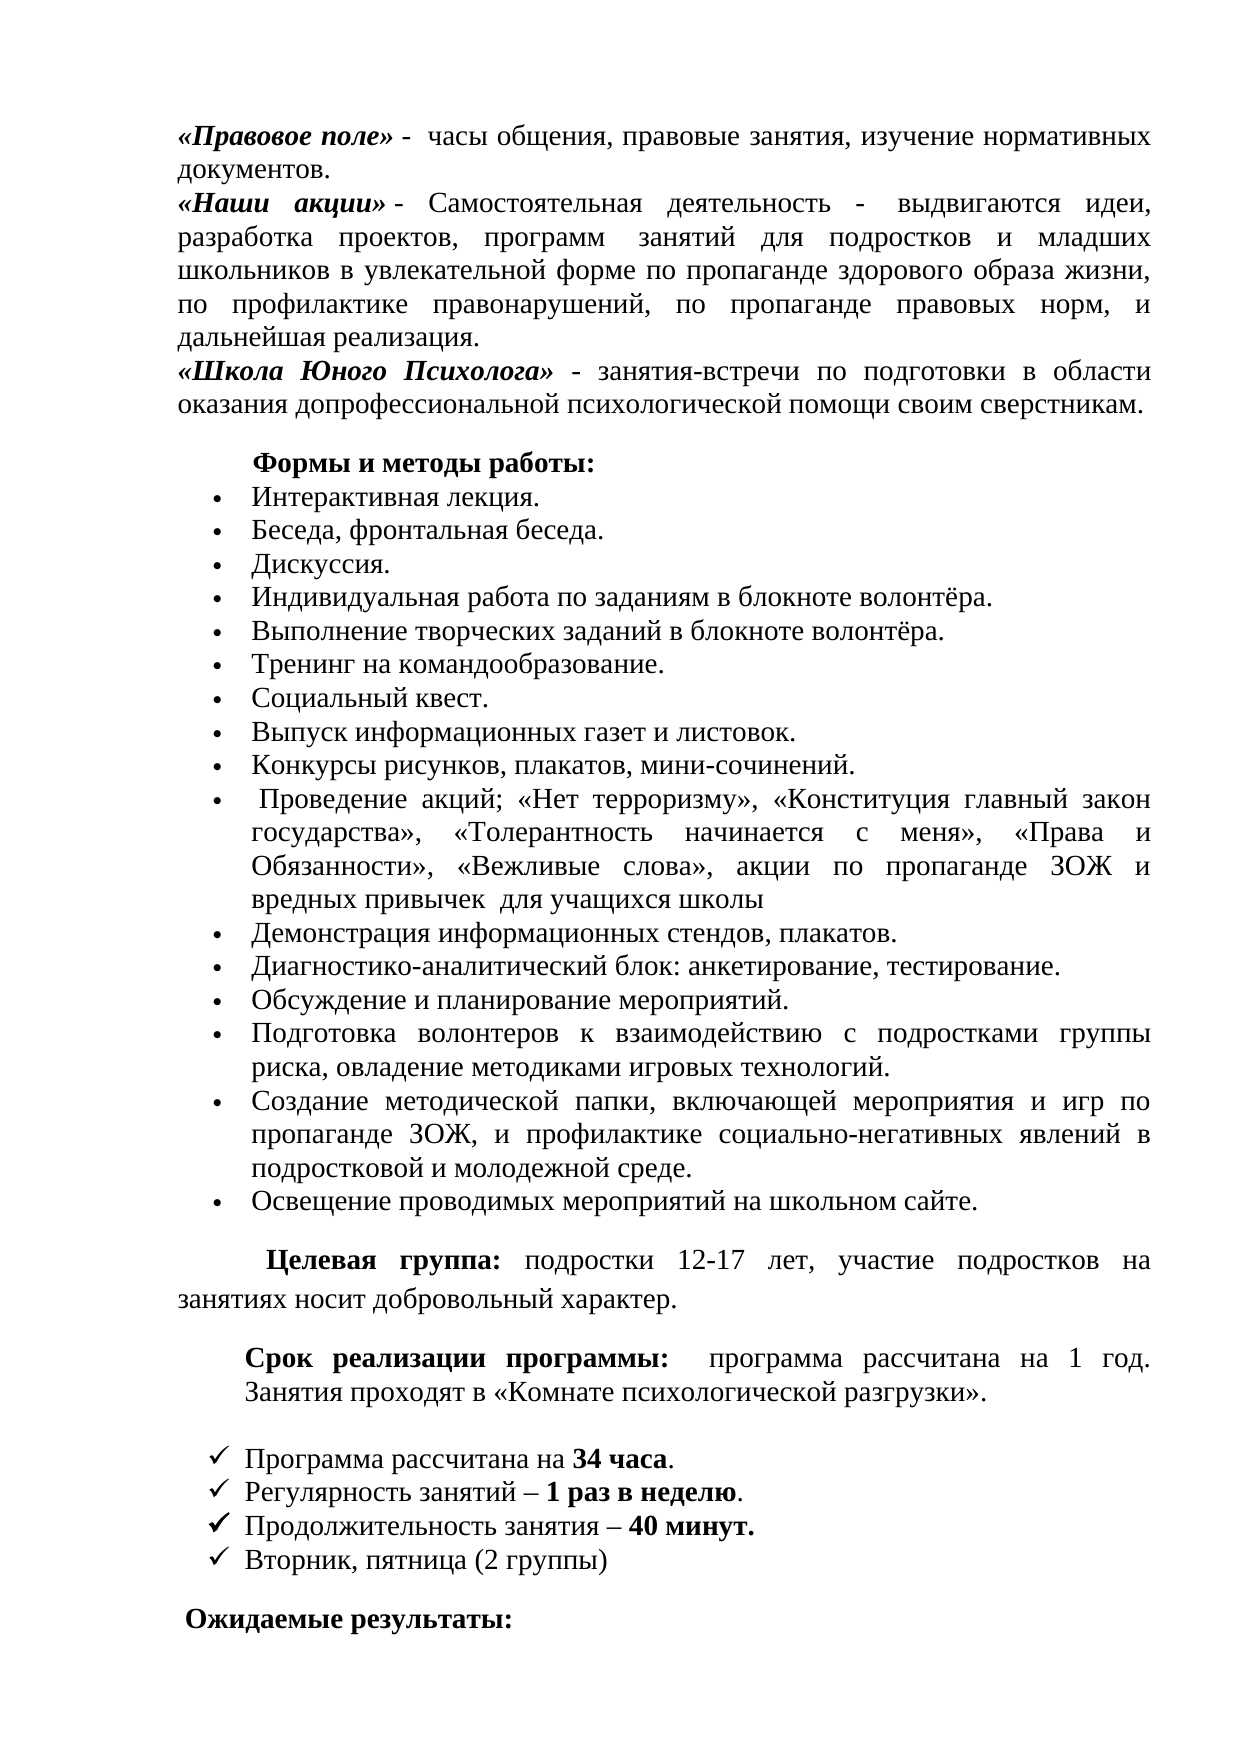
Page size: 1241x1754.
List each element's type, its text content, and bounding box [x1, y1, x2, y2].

list Обсуждение и планирование мероприятий. [214, 982, 1152, 1016]
text Срок реализации программы: программа рассчитана на 1 год. Занятия проходят в «Комнате психологической разгрузки». [244, 1340, 1152, 1407]
text «Школа Юного Психолога» - занятия-встречи по подготовки в области оказания допрофессиональной психологической помощи своим сверстникам. [177, 353, 1152, 420]
list Интерактивная лекция. [214, 479, 1152, 512]
text Целевая группа: подростки 12-17 лет, участие подростков на занятиях носит добровольный характер. [177, 1242, 1152, 1314]
text Формы и методы работы: [252, 445, 1152, 479]
list Программа рассчитана на 34 часа. [207, 1441, 1152, 1474]
list Индивидуальная работа по заданиям в блокноте волонтёра. [214, 579, 1152, 613]
list Продолжительность занятия – 40 минут. [207, 1508, 1152, 1542]
list Демонстрация информационных стендов, плакатов. [214, 915, 1152, 948]
list Диагностико-аналитический блок: анкетирование, тестирование. [214, 948, 1152, 982]
list Проведение акций; «Нет терроризму», «Конституция главный закон государства», «Толерантность начинается с меня», «Права и Обязанности», «Вежливые слова», акции по пропаганде ЗОЖ и вредных привычек для учащихся школы [214, 781, 1152, 915]
list Освещение проводимых мероприятий на школьном сайте. [214, 1183, 1152, 1217]
list Тренинг на командообразование. [214, 647, 1152, 680]
text «Наши акции» - Самостоятельная деятельность - выдвигаются идеи, разработка проектов, программ занятий для подростков и младших школьников в увлекательной форме по пропаганде здорового образа жизни, по профилактике правонарушений, по пропаганде правовых норм, и дальнейшая реализация. [177, 185, 1152, 353]
list Вторник, пятница (2 группы) [207, 1542, 1152, 1575]
list Дискуссия. [214, 546, 1152, 579]
list Конкурсы рисунков, плакатов, мини-сочинений. [214, 747, 1152, 781]
text «Правовое поле» - часы общения, правовые занятия, изучение нормативных документов. [177, 118, 1152, 185]
list Регулярность занятий – 1 раз в неделю. [207, 1474, 1152, 1508]
text Ожидаемые результаты: [177, 1601, 1152, 1634]
list Создание методической папки, включающей мероприятия и игр по пропаганде ЗОЖ, и профилактике социально-негативных явлений в подростковой и молодежной среде. [214, 1083, 1152, 1183]
list Выполнение творческих заданий в блокноте волонтёра. [214, 613, 1152, 647]
list Социальный квест. [214, 680, 1152, 714]
list Беседа, фронтальная беседа. [214, 512, 1152, 546]
list Выпуск информационных газет и листовок. [214, 714, 1152, 747]
list Подготовка волонтеров к взаимодействию с подростками группы риска, овладение методиками игровых технологий. [214, 1016, 1152, 1083]
